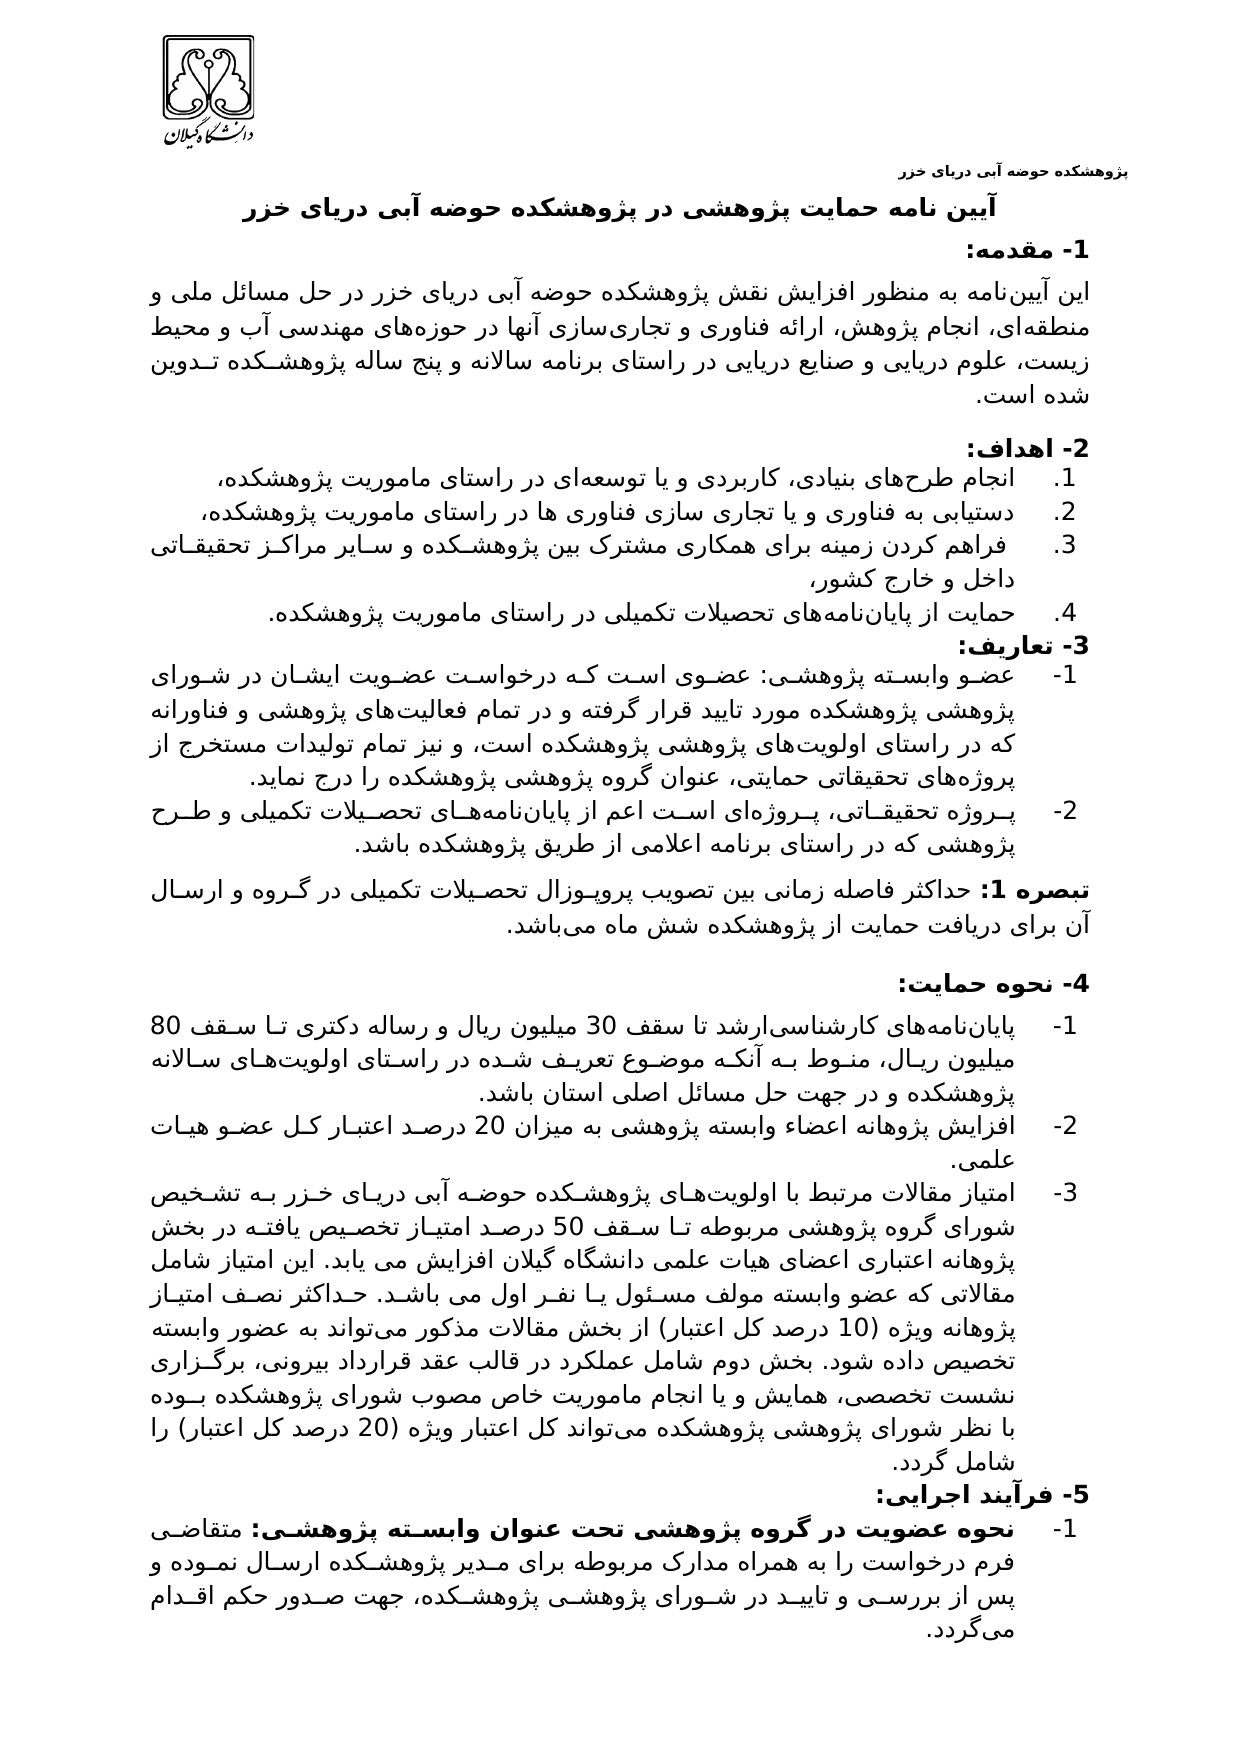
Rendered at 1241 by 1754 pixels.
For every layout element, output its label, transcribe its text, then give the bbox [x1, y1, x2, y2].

list امتیاز مقالات مرتبط با اولویت‌های پژوهشکده حوضه آبی دریای خزر به تشخیص شورای گروه پژوهشی مربوطه تا سقف 50 درصد امتیاز تخصیص یافته در بخش پژوهانه اعتباری اعضای هیات علمی دانشگاه گیلان افزایش می یابد. این امتیاز شامل مقالاتی که عضو وابسته مولف مسئول یا نفر اول می باشد. حداکثر نصف امتیاز پژوهانه ویژه (10 درصد کل اعتبار) از بخش مقالات مذکور می‌تواند به عضور وابسته تخصیص داده شود. بخش دوم شامل عملکرد در قالب عقد قرارداد بیرونی، برگزاری نشست تخصصی، همایش و یا انجام ماموریت خاص مصوب شورای پژوهشکده بوده با نظر شورای پژوهشی پژوهشکده می‌تواند کل اعتبار ویژه (20 درصد کل اعتبار) را شامل گردد. [150, 1179, 1053, 1476]
text آیین نامه حمایت پژوهشی در پژوهشکده حوضه آبی دریای خزر [150, 193, 1090, 222]
list پروژه تحقیقاتی، پروژه‌ای است اعم از پایان‌نامه‌های تحصیلات تکمیلی و طرح پژوهشی که در راستای برنامه اعلامی از طریق پژوهشکده باشد. [150, 796, 1053, 859]
text تبصره 1: حداکثر فاصله زمانی بین تصویب پروپوزال تحصیلات تکمیلی در گروه و ارسال آن برای دریافت حمایت از پژوهشکده شش ماه می‌باشد. [150, 876, 1090, 940]
text 2- اهداف: [150, 434, 1090, 463]
text 5- فرآیند اجرایی: [150, 1481, 1090, 1510]
text 3- تعاریف: [150, 631, 1090, 660]
list عضو وابسته پژوهشی: عضوی است که درخواست عضویت ایشان در شورای پژوهشی پژوهشکده مورد تایید قرار گرفته و در تمام فعالیت‌های پژوهشی و فناورانه که در راستای اولویت‌های پژوهشی پژوهشکده است، و نیز تمام تولیدات مستخرج از پروژه‌های تحقیقاتی حمایتی، عنوان گروه پژوهشی پژوهشکده را درج نماید. [150, 660, 1053, 792]
text 4- نحوه حمایت: [150, 969, 1090, 998]
list دستیابی به فناوری و یا تجاری سازی فناوری ها در راستای ماموریت پژوهشکده، [150, 497, 1053, 526]
text این آیین‌نامه به منظور افزایش نقش پژوهشکده حوضه آبی دریای خزر در حل مسائل ملی و منطقه‌ای، انجام پژوهش، ارائه فناوری و تجاری‌سازی آنها در حوزه‌های مهندسی آب و محیط زیست، علوم دریایی و صنایع دریایی در راستای برنامه سالانه و پنج ساله پژوهشکده تدوین شده است. [150, 277, 1090, 409]
list فراهم کردن زمینه برای همکاری مشترک بین پژوهشکده و سایر مراکز تحقیقاتی داخل و خارج کشور، [150, 531, 1053, 593]
list پایان‌نامه‌های کارشناسی‌ارشد تا سقف 30 میلیون ریال و رساله دکتری تا سقف 80 میلیون ریال، منوط به آنکه موضوع تعریف شده در راستای اولویت‌های سالانه پژوهشکده و در جهت حل مسائل اصلی استان باشد. [150, 1011, 1053, 1107]
list حمایت از پایان‌نامه‌های تحصیلات تکمیلی در راستای ماموریت پژوهشکده. [150, 598, 1053, 627]
list افزایش پژوهانه اعضاء وابسته پژوهشی به میزان 20 درصد اعتبار کل عضو هیات علمی. [150, 1112, 1053, 1174]
picture [162, 35, 255, 149]
text 1- مقدمه: [150, 235, 1090, 264]
list انجام طرح‌های بنیادی، کاربردی و یا توسعه‌ای در راستای ماموریت پژوهشکده، [150, 463, 1053, 493]
list نحوه عضویت در گروه پژوهشی تحت عنوان وابسته پژوهشی: متقاضی فرم درخواست را به همراه مدارک مربوطه برای مدیر پژوهشکده ارسال نموده و پس از بررسی و تایید در شورای پژوهشی پژوهشکده، جهت صدور حکم اقدام می‌‌گردد. [150, 1514, 1053, 1644]
